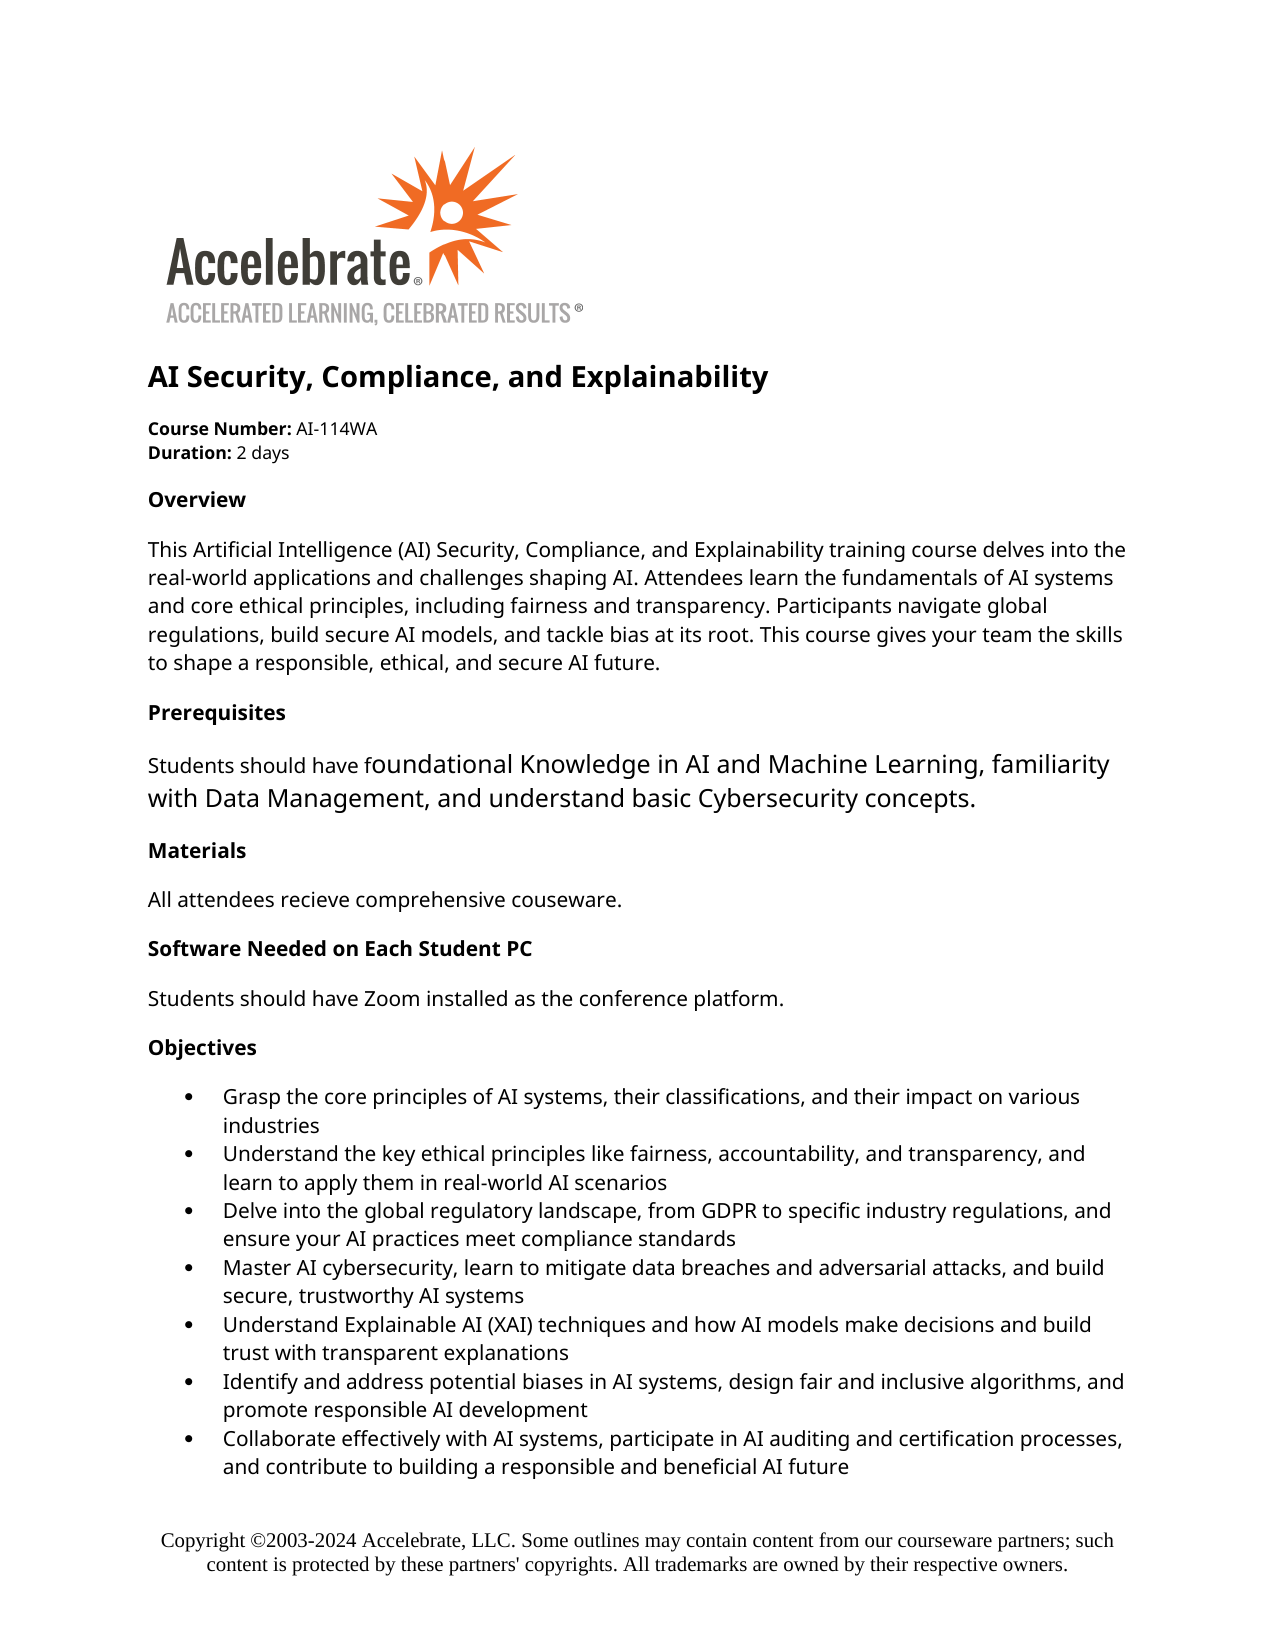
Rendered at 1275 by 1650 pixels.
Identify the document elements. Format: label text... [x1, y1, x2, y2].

text All attendees recieve comprehensive couseware. [148, 885, 1127, 914]
list Understand Explainable AI (XAI) techniques and how AI models make decisions and build trust with transparent explanations [185, 1310, 1127, 1367]
list Collaborate effectively with AI systems, participate in AI auditing and certification processes, and contribute to building a responsible and beneficial AI future [185, 1424, 1127, 1481]
text Overview [148, 486, 1127, 514]
list Delve into the global regulatory landscape, from GDPR to specific industry regulations, and ensure your AI practices meet compliance standards [185, 1196, 1127, 1253]
text Objectives [148, 1033, 1127, 1062]
text Prerequisites [148, 698, 1127, 726]
text Course Number: AI-114WA Duration: 2 days [148, 416, 1127, 465]
list Identify and address potential biases in AI systems, design fair and inclusive algorithms, and promote responsible AI development [185, 1367, 1127, 1424]
list Understand the key ethical principles like fairness, accountability, and transparency, and learn to apply them in real-world AI scenarios [185, 1139, 1127, 1196]
text AI Security, Compliance, and Explainability [148, 356, 1127, 396]
text Students should have foundational Knowledge in AI and Machine Learning, familiarity with Data Management, and understand basic Cybersecurity concepts. [148, 747, 1127, 815]
list Grasp the core principles of AI systems, their classifications, and their impact on various industries [185, 1082, 1127, 1139]
list Master AI cybersecurity, learn to mitigate data breaches and adversarial attacks, and build secure, trustworthy AI systems [185, 1253, 1127, 1310]
text This Artificial Intelligence (AI) Security, Compliance, and Explainability training course delves into the real-world applications and challenges shaping AI. Attendees learn the fundamentals of AI systems and core ethical principles, including fairness and transparency. Participants navigate global regulations, build secure AI models, and tackle bias at its root. This course gives your team the skills to shape a responsible, ethical, and secure AI future. [148, 535, 1127, 677]
text Students should have Zoom installed as the conference platform. [148, 984, 1127, 1012]
picture [166, 147, 583, 327]
text Materials [148, 836, 1127, 864]
text Software Needed on Each Student PC [148, 934, 1127, 963]
